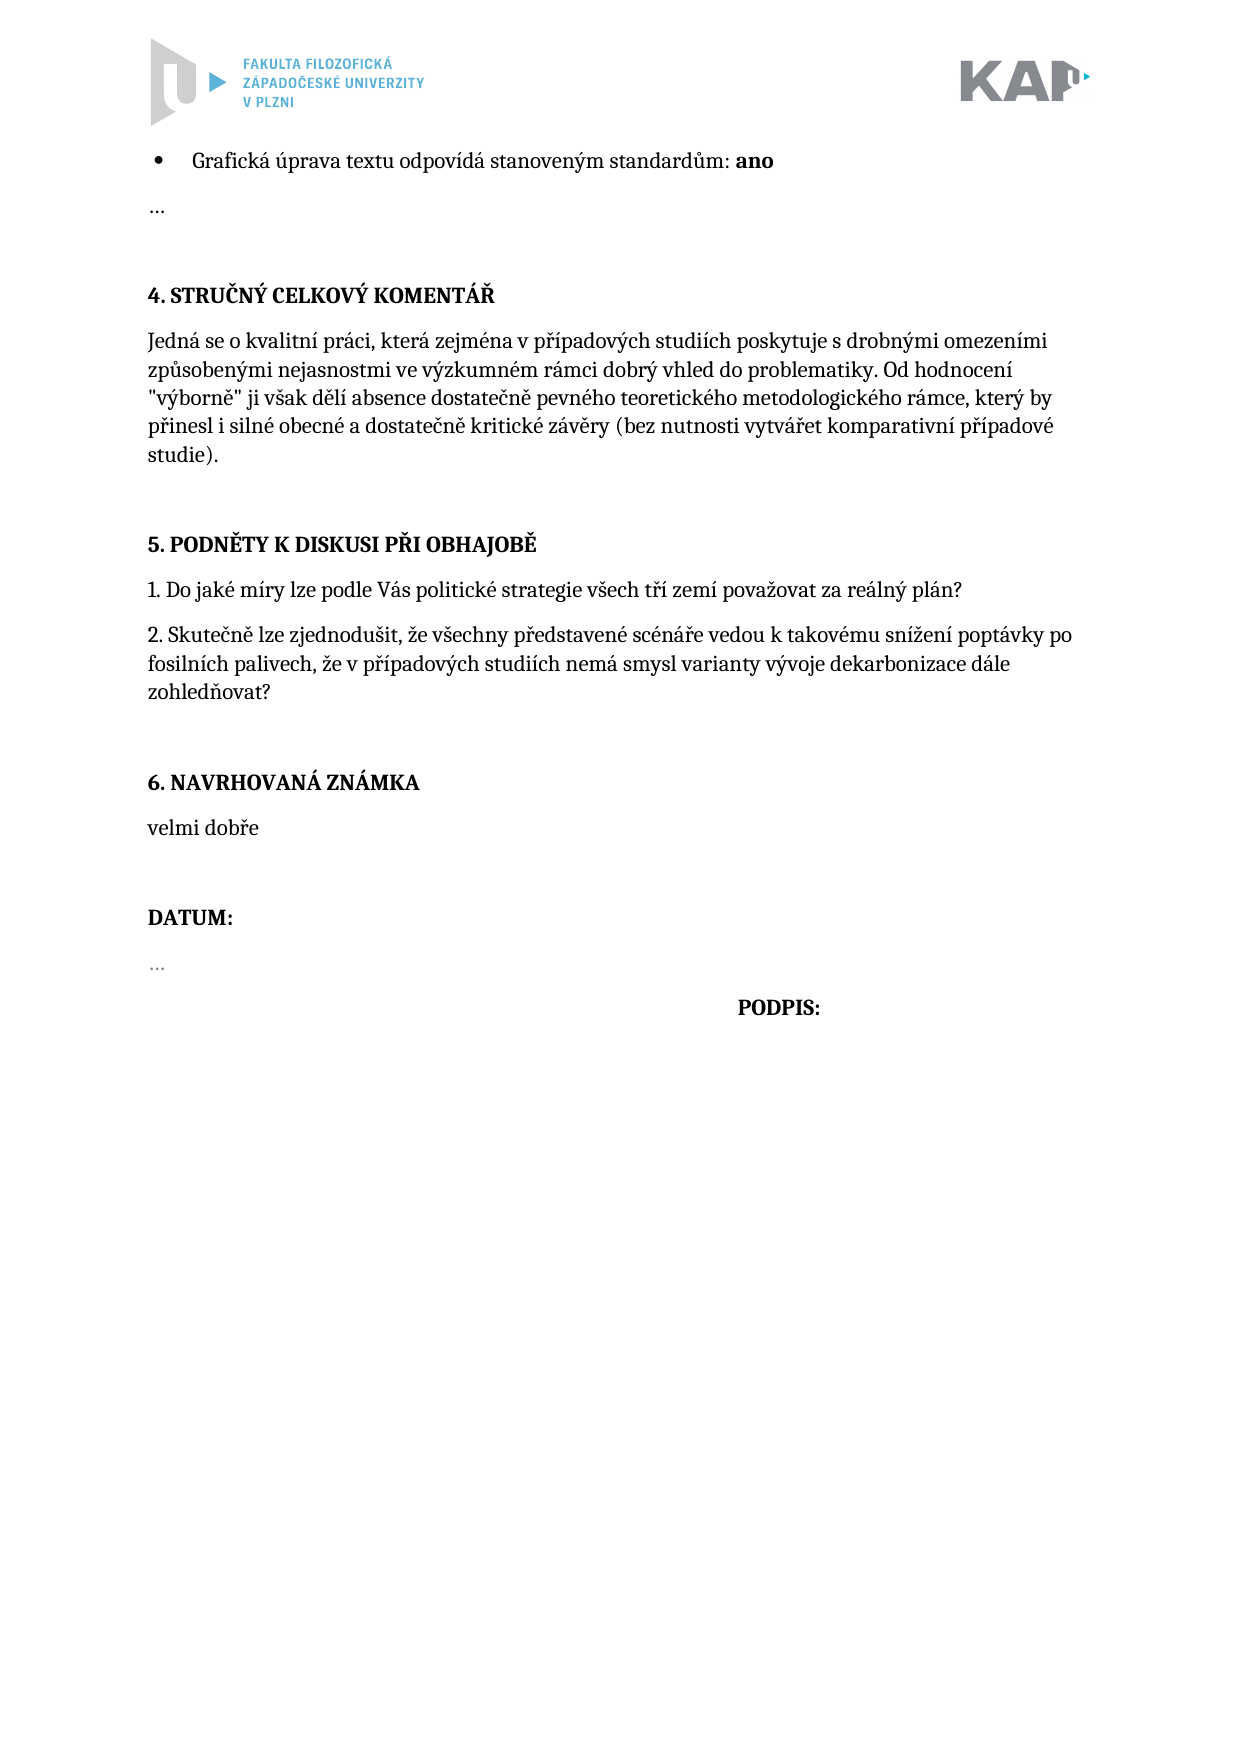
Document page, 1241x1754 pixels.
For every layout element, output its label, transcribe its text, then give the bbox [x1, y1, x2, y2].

text 6. NAVRHOVANÁ ZNÁMKA [148, 769, 1093, 796]
text PODPIS: [148, 995, 1093, 1021]
text DATUM: [148, 904, 1093, 931]
picture [957, 58, 1093, 104]
text 4. STRUČNÝ CELKOVÝ KOMENTÁŘ [148, 283, 1093, 309]
text 5. PODNĚTY K DISKUSI PŘI OBHAJOBĚ [148, 532, 1093, 558]
picture [147, 29, 444, 136]
list Grafická úprava textu odpovídá stanoveným standardům: [154, 148, 1093, 174]
